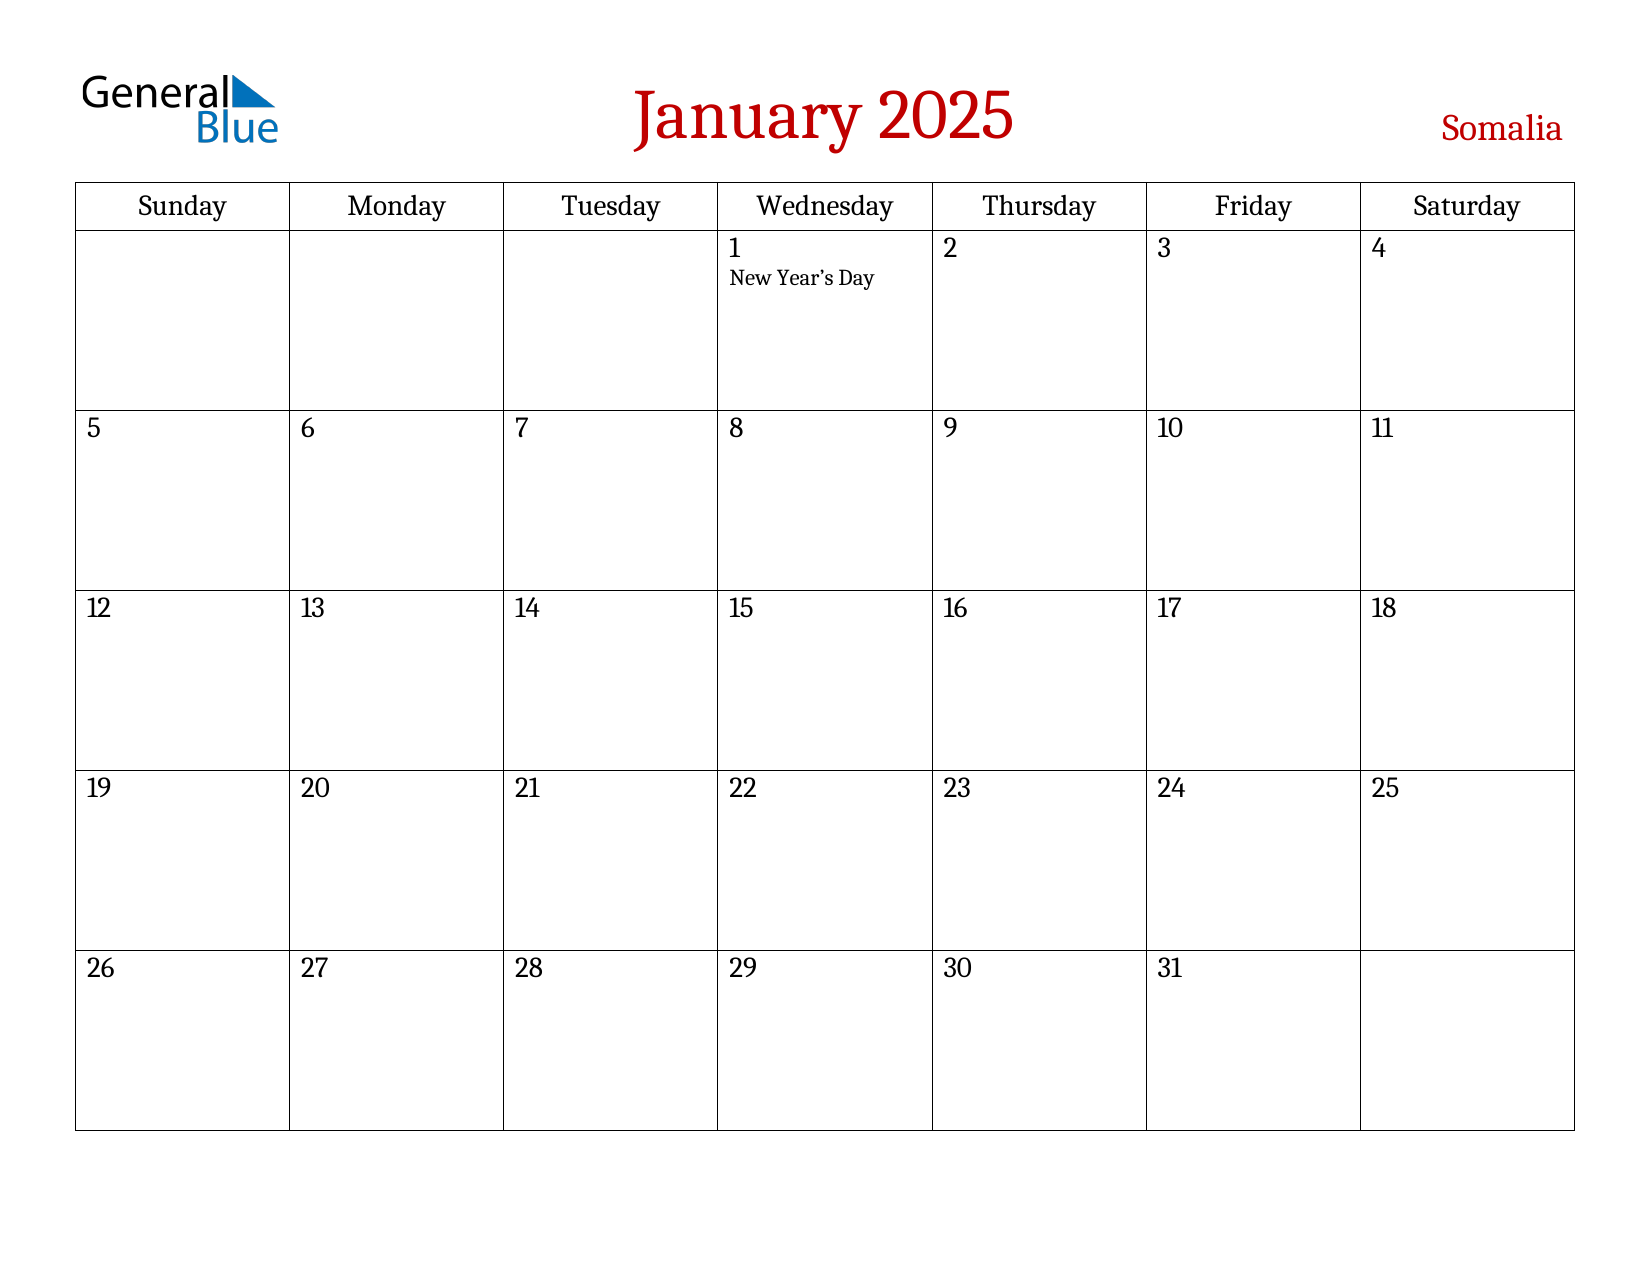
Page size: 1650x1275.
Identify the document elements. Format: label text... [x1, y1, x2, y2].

table_header [76, 75, 503, 182]
table_cell 8 [718, 411, 932, 444]
table_cell [290, 231, 503, 264]
table_cell Tuesday [504, 183, 717, 230]
table_cell 12 [76, 591, 289, 625]
table_cell 6 [290, 411, 503, 444]
table_cell [933, 625, 1146, 770]
table_cell Sunday [76, 183, 289, 230]
table_cell 11 [1361, 411, 1574, 444]
table_cell 9 [933, 411, 1146, 444]
table_cell [1361, 951, 1574, 985]
table_cell [1147, 805, 1360, 950]
table_cell [76, 805, 289, 950]
table_cell 16 [933, 591, 1146, 625]
table_cell [1147, 265, 1360, 410]
table_cell [504, 805, 717, 950]
picture [82, 75, 278, 143]
table_header Somalia [1146, 75, 1574, 182]
table_cell 19 [76, 771, 289, 805]
table_cell Monday [290, 183, 503, 230]
table_cell [290, 265, 503, 410]
table_cell 22 [718, 771, 932, 805]
table_cell Wednesday [718, 183, 932, 230]
table_cell 3 [1147, 231, 1360, 264]
table_cell [76, 625, 289, 770]
table_cell 13 [290, 591, 503, 625]
table_cell 18 [1361, 591, 1574, 625]
table_cell [1361, 985, 1574, 1130]
table_cell Friday [1147, 183, 1360, 230]
table_cell [504, 445, 717, 590]
table_cell [933, 445, 1146, 590]
table_cell [1147, 625, 1360, 770]
table_cell [933, 265, 1146, 410]
table_cell [76, 265, 289, 410]
table_cell [290, 625, 503, 770]
table_cell 27 [290, 951, 503, 985]
table_cell 29 [718, 951, 932, 985]
table_cell [1361, 265, 1574, 410]
table_cell New Year’s Day [718, 265, 932, 410]
table_cell [1361, 445, 1574, 590]
table_cell 30 [933, 951, 1146, 985]
table_cell 2 [933, 231, 1146, 264]
table_cell [290, 445, 503, 590]
table_cell 14 [504, 591, 717, 625]
table_cell [504, 985, 717, 1130]
table_cell 15 [718, 591, 932, 625]
table_cell [1147, 985, 1360, 1130]
table_cell 23 [933, 771, 1146, 805]
table_cell [718, 445, 932, 590]
table_cell [76, 445, 289, 590]
table_cell 28 [504, 951, 717, 985]
table_cell 5 [76, 411, 289, 444]
table_cell [1147, 445, 1360, 590]
table_cell [718, 625, 932, 770]
table_cell [718, 805, 932, 950]
table_cell Saturday [1361, 183, 1574, 230]
table_cell [290, 805, 503, 950]
table_cell [1361, 625, 1574, 770]
table_cell 20 [290, 771, 503, 805]
table_cell 7 [504, 411, 717, 444]
table_cell [933, 805, 1146, 950]
table_cell [76, 231, 289, 264]
table_cell [504, 625, 717, 770]
table_cell [76, 985, 289, 1130]
table_cell Thursday [933, 183, 1146, 230]
table_cell 17 [1147, 591, 1360, 625]
table_cell 21 [504, 771, 717, 805]
table_cell 25 [1361, 771, 1574, 805]
table_cell 31 [1147, 951, 1360, 985]
table_cell [1361, 805, 1574, 950]
table_cell [504, 265, 717, 410]
table_cell [290, 985, 503, 1130]
table_cell 1 [718, 231, 932, 264]
table_cell 24 [1147, 771, 1360, 805]
table_header January 2025 [504, 75, 1146, 182]
table_cell 26 [76, 951, 289, 985]
table_cell [718, 985, 932, 1130]
table_cell [933, 985, 1146, 1130]
table_cell 4 [1361, 231, 1574, 264]
table_cell 10 [1147, 411, 1360, 444]
table_cell [504, 231, 717, 264]
